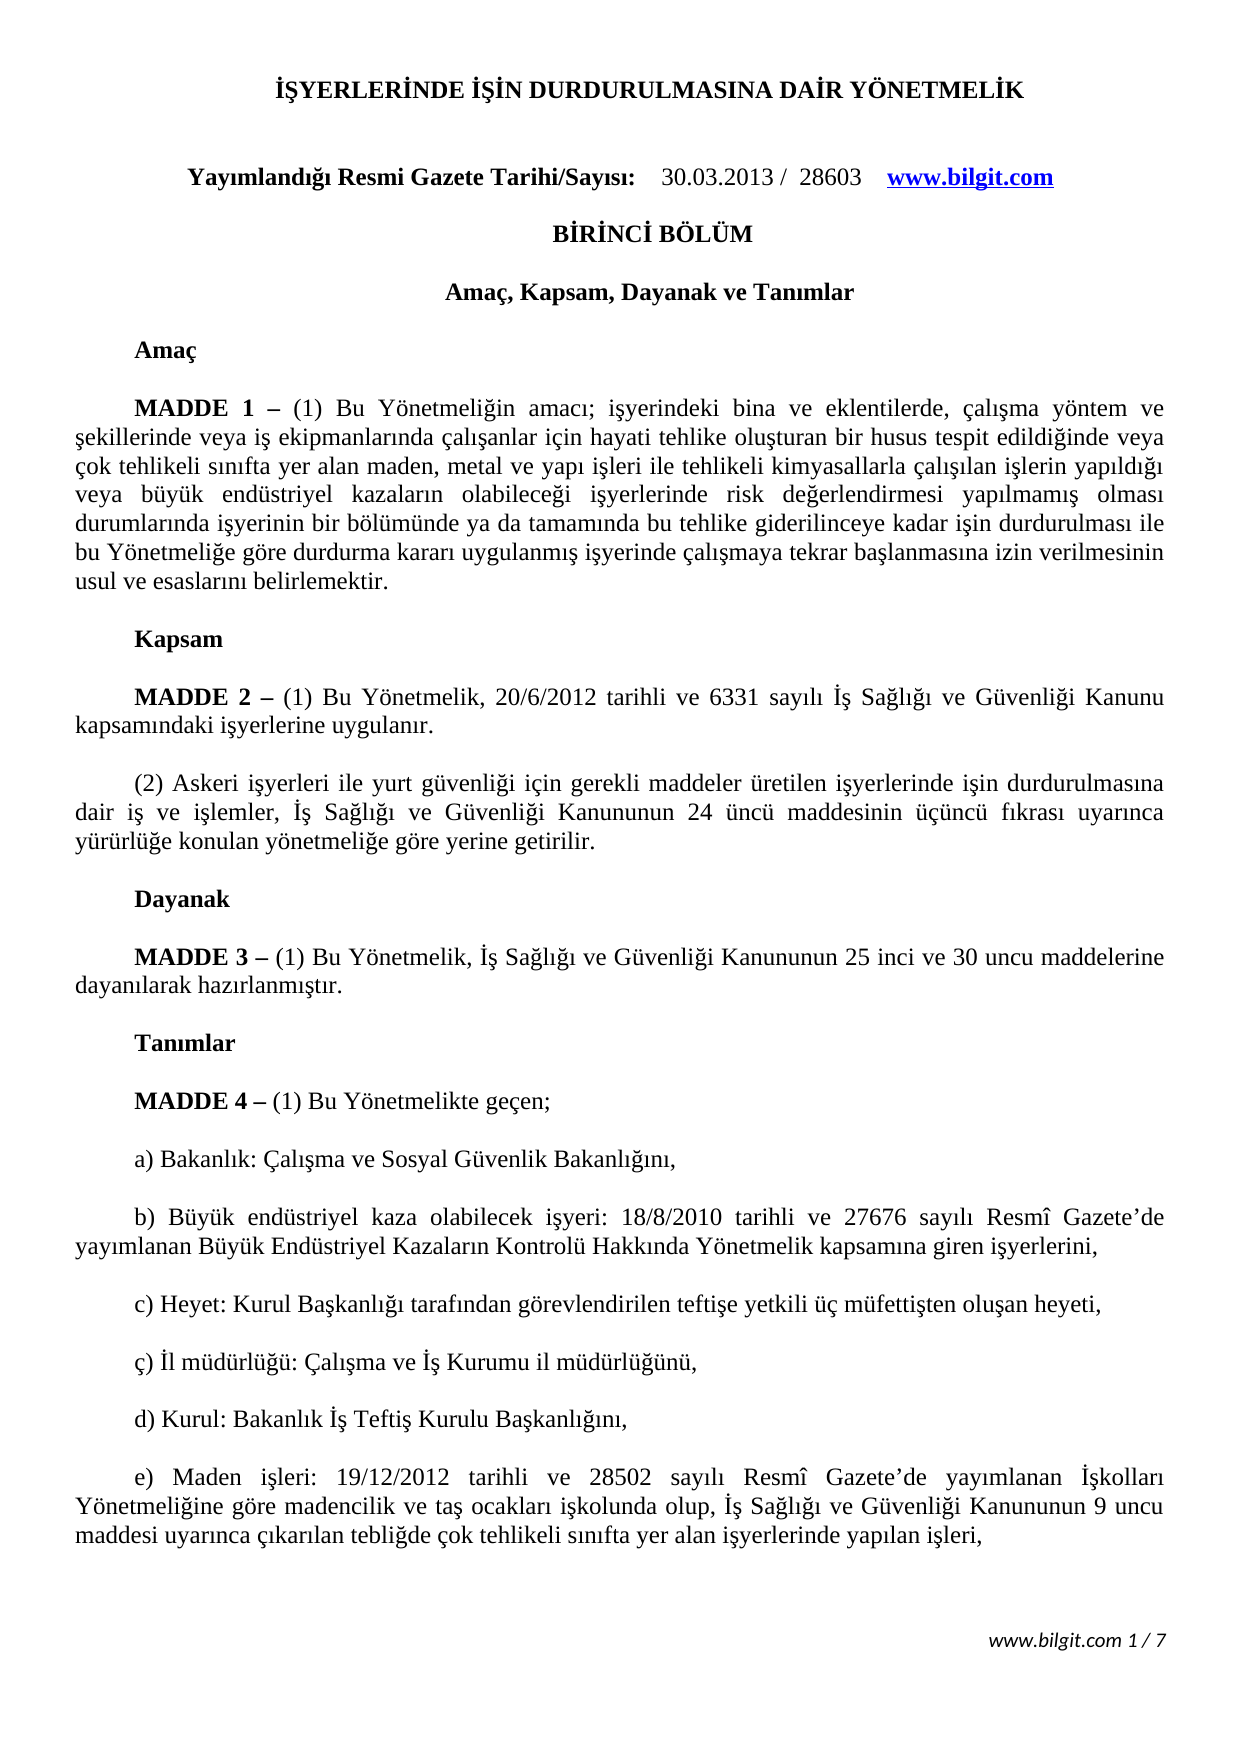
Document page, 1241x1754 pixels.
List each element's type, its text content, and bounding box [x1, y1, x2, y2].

text Dayanak [75, 884, 1165, 912]
text (2) Askeri işyerleri ile yurt güvenliği için gerekli maddeler üretilen işyerlerinde işin durdurulmasına dair iş ve işlemler, İş Sağlığı ve Güvenliği Kanununun 24 üncü maddesinin üçüncü fıkrası uyarınca yürürlüğe konulan yönetmeliğe göre yerine getirilir. [75, 768, 1165, 854]
text b) Büyük endüstriyel kaza olabilecek işyeri: 18/8/2010 tarihli ve 27676 sayılı Resmî Gazete’de yayımlanan Büyük Endüstriyel Kazaların Kontrolü Hakkında Yönetmelik kapsamına giren işyerlerini, [75, 1202, 1165, 1259]
text d) Kurul: Bakanlık İş Teftiş Kurulu Başkanlığını, [75, 1404, 1165, 1433]
text Amaç, Kapsam, Dayanak ve Tanımlar [75, 277, 1165, 306]
text BİRİNCİ BÖLÜM [75, 219, 1165, 248]
text c) Heyet: Kurul Başkanlığı tarafından görevlendirilen teftişe yetkili üç müfettişten oluşan heyeti, [75, 1289, 1165, 1317]
text ç) İl müdürlüğü: Çalışma ve İş Kurumu il müdürlüğünü, [75, 1347, 1165, 1375]
text e) Maden işleri: 19/12/2012 tarihli ve 28502 sayılı Resmî Gazete’de yayımlanan İşkolları Yönetmeliğine göre madencilik ve taş ocakları işkolunda olup, İş Sağlığı ve Güvenliği Kanununun 9 uncu maddesi uyarınca çıkarılan tebliğde çok tehlikeli sınıfta yer alan işyerlerinde yapılan işleri, [75, 1462, 1165, 1549]
text Kapsam [75, 624, 1165, 652]
text MADDE 3 – (1) Bu Yönetmelik, İş Sağlığı ve Güvenliği Kanununun 25 inci ve 30 uncu maddelerine dayanılarak hazırlanmıştır. [75, 942, 1165, 999]
text MADDE 1 – (1) Bu Yönetmeliğin amacı; işyerindeki bina ve eklentilerde, çalışma yöntem ve şekillerinde veya iş ekipmanlarında çalışanlar için hayati tehlike oluşturan bir husus tespit edildiğinde veya çok tehlikeli sınıfta yer alan maden, metal ve yapı işleri ile tehlikeli kimyasallarla çalışılan işlerin yapıldığı veya büyük endüstriyel kazaların olabileceği işyerlerinde risk değerlendirmesi yapılmamış olması durumlarında işyerinin bir bölümünde ya da tamamında bu tehlike giderilinceye kadar işin durdurulması ile bu Yönetmeliğe göre durdurma kararı uygulanmış işyerinde çalışmaya tekrar başlanmasına izin verilmesinin usul ve esaslarını belirlemektir. [75, 393, 1165, 594]
text MADDE 4 – (1) Bu Yönetmelikte geçen; [75, 1086, 1165, 1115]
text Amaç [75, 335, 1165, 364]
text İŞYERLERİNDE İŞİN DURDURULMASINA DAİR YÖNETMELİK [75, 75, 1165, 104]
text Yayımlandığı Resmi Gazete Tarihi/Sayısı: 30.03.2013 / 28603 www.bilgit.com [75, 162, 1165, 190]
text Tanımlar [75, 1028, 1165, 1057]
text a) Bakanlık: Çalışma ve Sosyal Güvenlik Bakanlığını, [75, 1144, 1165, 1173]
text MADDE 2 – (1) Bu Yönetmelik, 20/6/2012 tarihli ve 6331 sayılı İş Sağlığı ve Güvenliği Kanunu kapsamındaki işyerlerine uygulanır. [75, 682, 1165, 739]
